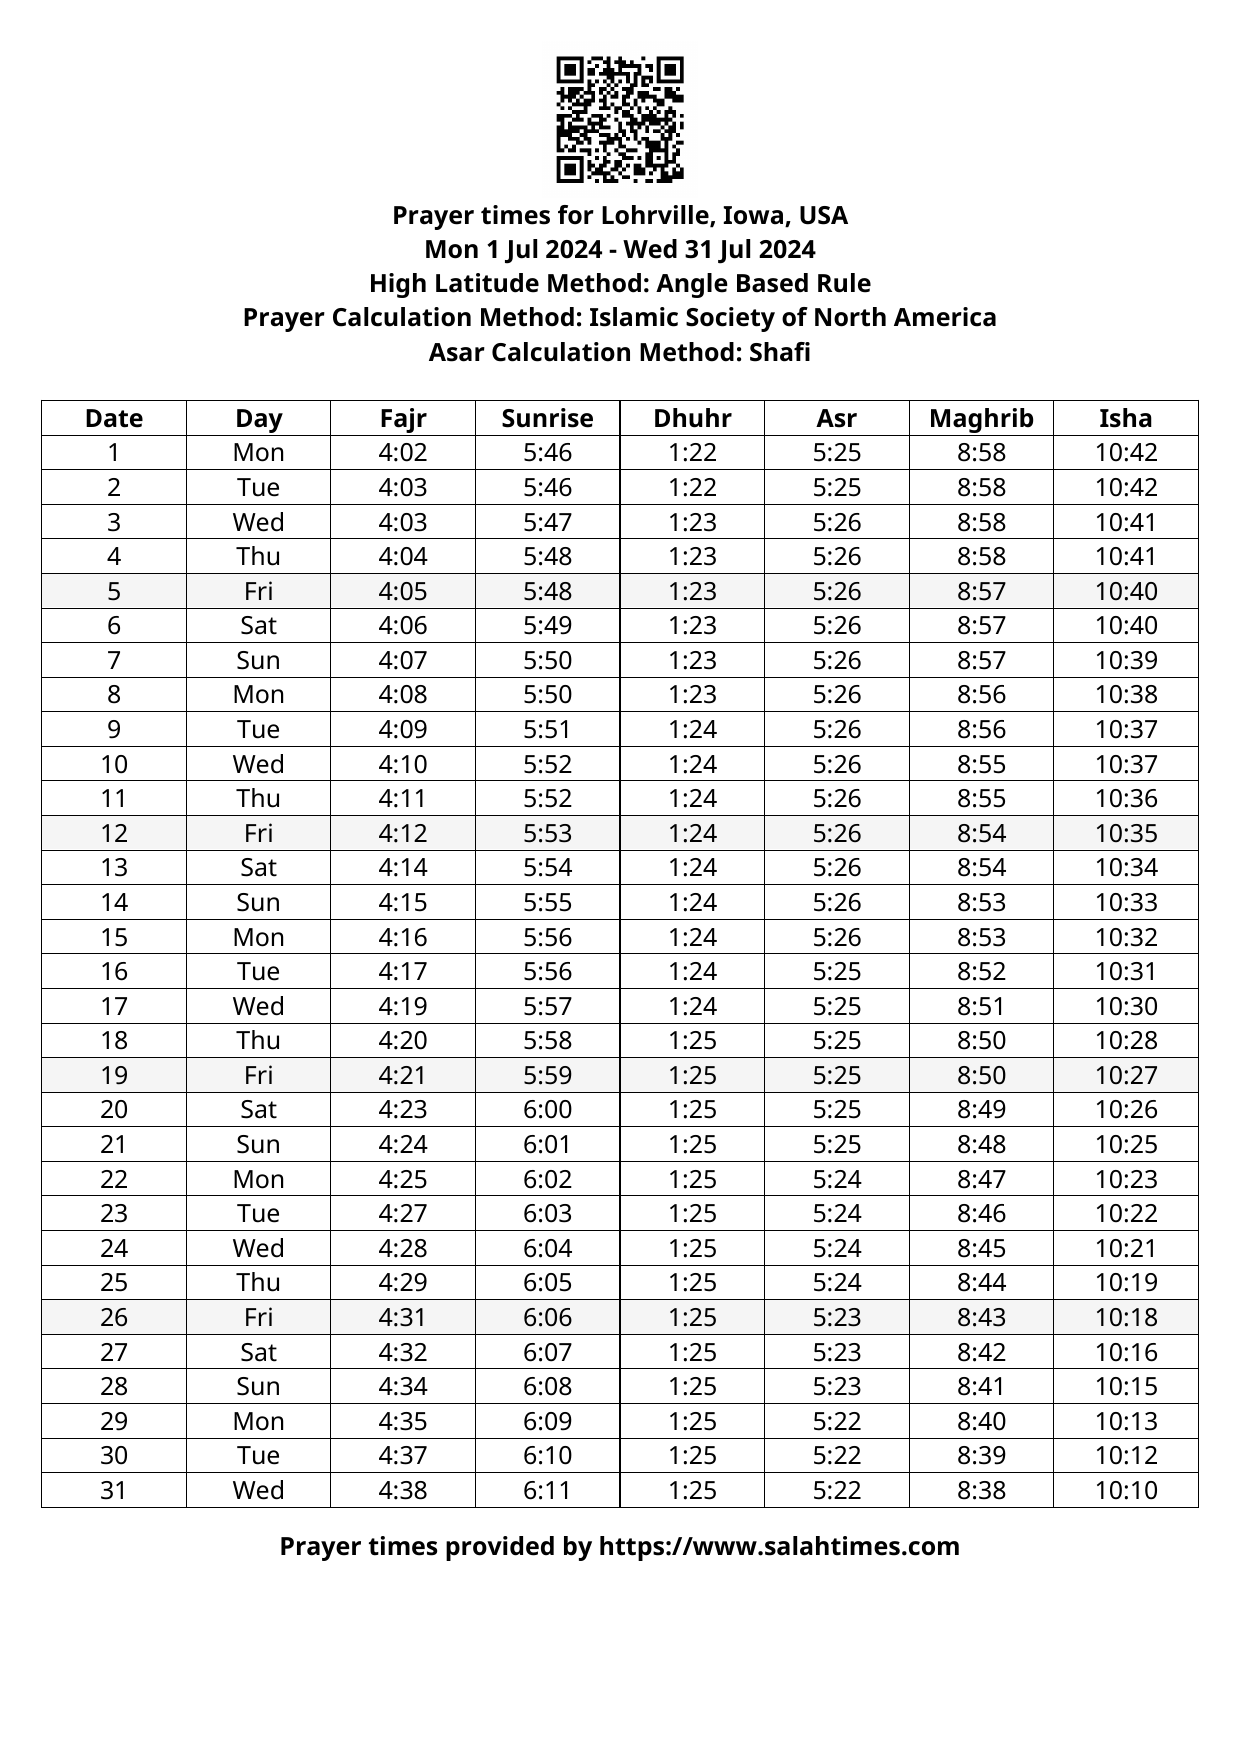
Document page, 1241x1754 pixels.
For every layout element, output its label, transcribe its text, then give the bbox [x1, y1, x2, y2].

table_cell 5:25 [765, 1058, 909, 1092]
table_cell 1:25 [621, 1404, 764, 1437]
table_cell Tue [187, 954, 330, 988]
table_cell 13 [42, 851, 186, 884]
table_cell 5:25 [765, 470, 909, 504]
table_cell Wed [187, 747, 330, 780]
table_cell Sun [187, 885, 330, 919]
table_cell 8:50 [910, 1058, 1053, 1092]
table_cell 10:18 [1054, 1300, 1198, 1334]
table_cell 1:24 [621, 781, 764, 815]
text Prayer times provided by https://www.salahtimes.com [42, 1528, 1198, 1563]
table_cell 5:49 [476, 609, 619, 642]
table_cell 5:26 [765, 781, 909, 815]
table_header Maghrib [910, 401, 1053, 434]
table_cell 10:15 [1054, 1369, 1198, 1403]
table_cell 1:25 [621, 1127, 764, 1161]
table_cell 5:22 [765, 1404, 909, 1437]
table_cell 22 [42, 1162, 186, 1195]
table_cell 8:58 [910, 505, 1053, 538]
table_cell 5:22 [765, 1439, 909, 1472]
table_cell 4:32 [331, 1335, 475, 1368]
table_cell 6:02 [476, 1162, 619, 1195]
table_cell 5:58 [476, 1024, 619, 1057]
table_cell Tue [187, 470, 330, 504]
table_cell 10:37 [1054, 712, 1198, 746]
table_cell 2 [42, 470, 186, 504]
table_cell 4:34 [331, 1369, 475, 1403]
table_cell 8:57 [910, 574, 1053, 607]
table_cell 8:38 [910, 1473, 1053, 1507]
table_cell 1 [42, 436, 186, 469]
table_cell 4:23 [331, 1093, 475, 1126]
table_cell 10:13 [1054, 1404, 1198, 1437]
table_cell 1:25 [621, 1162, 764, 1195]
table_cell 10:39 [1054, 643, 1198, 677]
table_cell Wed [187, 1473, 330, 1507]
table_cell 10:16 [1054, 1335, 1198, 1368]
table_cell Mon [187, 1162, 330, 1195]
table_cell 10:10 [1054, 1473, 1198, 1507]
table_cell 1:23 [621, 505, 764, 538]
table_cell 4:11 [331, 781, 475, 815]
table_cell 4:24 [331, 1127, 475, 1161]
table_cell 6:04 [476, 1231, 619, 1264]
table_cell Wed [187, 989, 330, 1022]
table_cell 1:23 [621, 609, 764, 642]
table_cell 24 [42, 1231, 186, 1264]
table_cell Fri [187, 1300, 330, 1334]
picture [542, 41, 699, 198]
table_cell 5:26 [765, 920, 909, 953]
table_cell 1:24 [621, 816, 764, 849]
table_cell 8:55 [910, 781, 1053, 815]
text Prayer times for Lohrville, Iowa, USA [42, 198, 1198, 232]
table_cell 10:23 [1054, 1162, 1198, 1195]
table_cell 1:24 [621, 920, 764, 953]
table_cell 8:54 [910, 851, 1053, 884]
table_cell 1:25 [621, 1300, 764, 1334]
table_cell Fri [187, 1058, 330, 1092]
table_cell 10 [42, 747, 186, 780]
table_cell 8:49 [910, 1093, 1053, 1126]
table_cell 8:54 [910, 816, 1053, 849]
table_cell 4:17 [331, 954, 475, 988]
table_cell Wed [187, 1231, 330, 1264]
table_cell 14 [42, 885, 186, 919]
table_cell 6:10 [476, 1439, 619, 1472]
table_cell 1:23 [621, 643, 764, 677]
table_cell 4:06 [331, 609, 475, 642]
table_cell 9 [42, 712, 186, 746]
table_cell 8:58 [910, 470, 1053, 504]
table_cell 17 [42, 989, 186, 1022]
table_cell 5:54 [476, 851, 619, 884]
table_cell 4:07 [331, 643, 475, 677]
table_cell Mon [187, 436, 330, 469]
table_cell 26 [42, 1300, 186, 1334]
table_cell 7 [42, 643, 186, 677]
table_cell 5:55 [476, 885, 619, 919]
table_cell 6:08 [476, 1369, 619, 1403]
table_cell Thu [187, 539, 330, 573]
table_cell 5:25 [765, 954, 909, 988]
table_header Day [187, 401, 330, 434]
table_cell 5:23 [765, 1369, 909, 1403]
table_cell 8:44 [910, 1266, 1053, 1299]
table_cell 8:41 [910, 1369, 1053, 1403]
table_cell 4:03 [331, 470, 475, 504]
table_cell 10:42 [1054, 470, 1198, 504]
table_cell 20 [42, 1093, 186, 1126]
table_cell 5:52 [476, 781, 619, 815]
table_cell 1:25 [621, 1369, 764, 1403]
table_cell 5:26 [765, 747, 909, 780]
table_cell 12 [42, 816, 186, 849]
table_cell 10:28 [1054, 1024, 1198, 1057]
table_cell 1:24 [621, 989, 764, 1022]
table_cell 8:51 [910, 989, 1053, 1022]
table_cell 8:46 [910, 1196, 1053, 1230]
table_cell 5 [42, 574, 186, 607]
table_cell 30 [42, 1439, 186, 1472]
table_cell 1:23 [621, 678, 764, 711]
table_cell 10:19 [1054, 1266, 1198, 1299]
table_cell 4:09 [331, 712, 475, 746]
table_cell Wed [187, 505, 330, 538]
table_cell 5:26 [765, 712, 909, 746]
table_cell 6:05 [476, 1266, 619, 1299]
table_cell Mon [187, 678, 330, 711]
table_cell 5:46 [476, 470, 619, 504]
table_cell 1:24 [621, 747, 764, 780]
table_cell 4:03 [331, 505, 475, 538]
table_cell 10:12 [1054, 1439, 1198, 1472]
table_cell 16 [42, 954, 186, 988]
table_cell Tue [187, 1196, 330, 1230]
table_cell Tue [187, 1439, 330, 1472]
text Asar Calculation Method: Shafi [42, 334, 1198, 368]
table_cell 5:24 [765, 1266, 909, 1299]
table_cell 8:43 [910, 1300, 1053, 1334]
table_cell 8:56 [910, 712, 1053, 746]
table_cell 10:41 [1054, 539, 1198, 573]
table_cell 6:01 [476, 1127, 619, 1161]
table_cell 8:55 [910, 747, 1053, 780]
table_cell 4:25 [331, 1162, 475, 1195]
table_cell Sun [187, 643, 330, 677]
table_cell Mon [187, 1404, 330, 1437]
table_cell 10:34 [1054, 851, 1198, 884]
table_cell 1:25 [621, 1024, 764, 1057]
table_cell 4:38 [331, 1473, 475, 1507]
table_cell 5:26 [765, 609, 909, 642]
table_cell 5:25 [765, 1024, 909, 1057]
table_cell 8:57 [910, 643, 1053, 677]
table_cell 1:25 [621, 1231, 764, 1264]
table_cell 8:42 [910, 1335, 1053, 1368]
table_cell 8:45 [910, 1231, 1053, 1264]
table_cell 4:04 [331, 539, 475, 573]
table_cell 4:02 [331, 436, 475, 469]
table_cell 1:24 [621, 954, 764, 988]
table_cell Sun [187, 1369, 330, 1403]
table_cell 5:48 [476, 574, 619, 607]
table_cell 10:40 [1054, 574, 1198, 607]
table_header Sunrise [476, 401, 619, 434]
table_cell 5:47 [476, 505, 619, 538]
table_cell 10:41 [1054, 505, 1198, 538]
table_cell 10:40 [1054, 609, 1198, 642]
table_cell 4:16 [331, 920, 475, 953]
table_cell 5:51 [476, 712, 619, 746]
table_cell 4:12 [331, 816, 475, 849]
table_cell 18 [42, 1024, 186, 1057]
table_cell 10:27 [1054, 1058, 1198, 1092]
table_cell 10:25 [1054, 1127, 1198, 1161]
table_cell 5:25 [765, 1093, 909, 1126]
table_cell 1:25 [621, 1196, 764, 1230]
table_cell 1:23 [621, 574, 764, 607]
table_cell 5:25 [765, 1127, 909, 1161]
table_cell 5:56 [476, 920, 619, 953]
table_cell 10:33 [1054, 885, 1198, 919]
text Mon 1 Jul 2024 - Wed 31 Jul 2024 [42, 232, 1198, 266]
table_cell 8:40 [910, 1404, 1053, 1437]
table_cell 8:39 [910, 1439, 1053, 1472]
table_cell 6:03 [476, 1196, 619, 1230]
table_cell 4:37 [331, 1439, 475, 1472]
table_cell 10:42 [1054, 436, 1198, 469]
table_cell 4:27 [331, 1196, 475, 1230]
table_cell 27 [42, 1335, 186, 1368]
text High Latitude Method: Angle Based Rule [42, 266, 1198, 300]
table_cell Mon [187, 920, 330, 953]
table_cell 10:36 [1054, 781, 1198, 815]
table_cell 5:26 [765, 851, 909, 884]
table_cell Tue [187, 712, 330, 746]
table_cell 1:25 [621, 1335, 764, 1368]
table_cell 5:56 [476, 954, 619, 988]
table_cell 1:25 [621, 1093, 764, 1126]
table_cell 5:24 [765, 1231, 909, 1264]
table_cell 4:20 [331, 1024, 475, 1057]
table_cell 5:24 [765, 1196, 909, 1230]
table_cell 6:09 [476, 1404, 619, 1437]
table_cell 1:25 [621, 1266, 764, 1299]
table_cell 1:24 [621, 851, 764, 884]
table_cell 5:59 [476, 1058, 619, 1092]
table_cell 8:53 [910, 920, 1053, 953]
table_cell 5:26 [765, 885, 909, 919]
table_cell 1:24 [621, 712, 764, 746]
table_cell 5:26 [765, 505, 909, 538]
table_cell 5:48 [476, 539, 619, 573]
table_header Asr [765, 401, 909, 434]
table_cell 5:50 [476, 678, 619, 711]
table_cell 5:24 [765, 1162, 909, 1195]
table_header Date [42, 401, 186, 434]
table_cell 31 [42, 1473, 186, 1507]
table_cell 4:19 [331, 989, 475, 1022]
table_cell Fri [187, 574, 330, 607]
table_cell 1:23 [621, 539, 764, 573]
table_cell 5:26 [765, 643, 909, 677]
text Prayer Calculation Method: Islamic Society of North America [42, 300, 1198, 334]
table_cell 10:26 [1054, 1093, 1198, 1126]
table_cell 1:25 [621, 1439, 764, 1472]
table_cell 5:23 [765, 1335, 909, 1368]
table_cell Thu [187, 1266, 330, 1299]
table_cell 21 [42, 1127, 186, 1161]
table_cell Sat [187, 851, 330, 884]
table_cell 11 [42, 781, 186, 815]
table_cell 10:35 [1054, 816, 1198, 849]
table_cell Sun [187, 1127, 330, 1161]
table_cell 8:47 [910, 1162, 1053, 1195]
table_cell 4:21 [331, 1058, 475, 1092]
table_cell 5:26 [765, 816, 909, 849]
table_cell Sat [187, 1093, 330, 1126]
table_cell 8:48 [910, 1127, 1053, 1161]
table_cell 8:58 [910, 539, 1053, 573]
table_cell Thu [187, 1024, 330, 1057]
table_cell 4:14 [331, 851, 475, 884]
table_cell 4 [42, 539, 186, 573]
table_cell 4:29 [331, 1266, 475, 1299]
table_cell 3 [42, 505, 186, 538]
table_cell 25 [42, 1266, 186, 1299]
table_cell 5:22 [765, 1473, 909, 1507]
table_cell 5:53 [476, 816, 619, 849]
table_cell 8 [42, 678, 186, 711]
table_cell Fri [187, 816, 330, 849]
table_cell 1:22 [621, 470, 764, 504]
table_cell 6:11 [476, 1473, 619, 1507]
table_cell 8:56 [910, 678, 1053, 711]
table_cell 6 [42, 609, 186, 642]
table_cell 28 [42, 1369, 186, 1403]
table_cell 19 [42, 1058, 186, 1092]
table_cell 10:32 [1054, 920, 1198, 953]
table_cell 4:28 [331, 1231, 475, 1264]
table_header Isha [1054, 401, 1198, 434]
table_cell 5:25 [765, 989, 909, 1022]
table_cell 5:26 [765, 574, 909, 607]
table_cell 10:21 [1054, 1231, 1198, 1264]
table_cell 5:57 [476, 989, 619, 1022]
table_cell 4:10 [331, 747, 475, 780]
table_cell 15 [42, 920, 186, 953]
table_cell 10:30 [1054, 989, 1198, 1022]
table_cell 10:37 [1054, 747, 1198, 780]
table_cell 6:07 [476, 1335, 619, 1368]
table_cell 5:23 [765, 1300, 909, 1334]
table_cell 4:35 [331, 1404, 475, 1437]
table_cell 10:38 [1054, 678, 1198, 711]
table_cell 6:00 [476, 1093, 619, 1126]
table_cell Thu [187, 781, 330, 815]
table_cell 6:06 [476, 1300, 619, 1334]
table_cell 10:22 [1054, 1196, 1198, 1230]
table_cell 5:26 [765, 678, 909, 711]
table_cell 23 [42, 1196, 186, 1230]
table_cell 5:46 [476, 436, 619, 469]
table_cell 4:05 [331, 574, 475, 607]
table_cell 29 [42, 1404, 186, 1437]
table_cell Sat [187, 609, 330, 642]
table_cell 8:52 [910, 954, 1053, 988]
table_cell 8:50 [910, 1024, 1053, 1057]
table_cell Sat [187, 1335, 330, 1368]
table_cell 8:53 [910, 885, 1053, 919]
table_cell 10:31 [1054, 954, 1198, 988]
table_cell 5:52 [476, 747, 619, 780]
table_cell 4:15 [331, 885, 475, 919]
table_cell 8:58 [910, 436, 1053, 469]
table_cell 1:24 [621, 885, 764, 919]
table_cell 5:26 [765, 539, 909, 573]
table_cell 1:25 [621, 1058, 764, 1092]
table_header Dhuhr [621, 401, 764, 434]
table_cell 4:31 [331, 1300, 475, 1334]
table_cell 1:22 [621, 436, 764, 469]
table_cell 4:08 [331, 678, 475, 711]
table_cell 5:25 [765, 436, 909, 469]
table_cell 8:57 [910, 609, 1053, 642]
table_cell 5:50 [476, 643, 619, 677]
table_cell 1:25 [621, 1473, 764, 1507]
table_header Fajr [331, 401, 475, 434]
